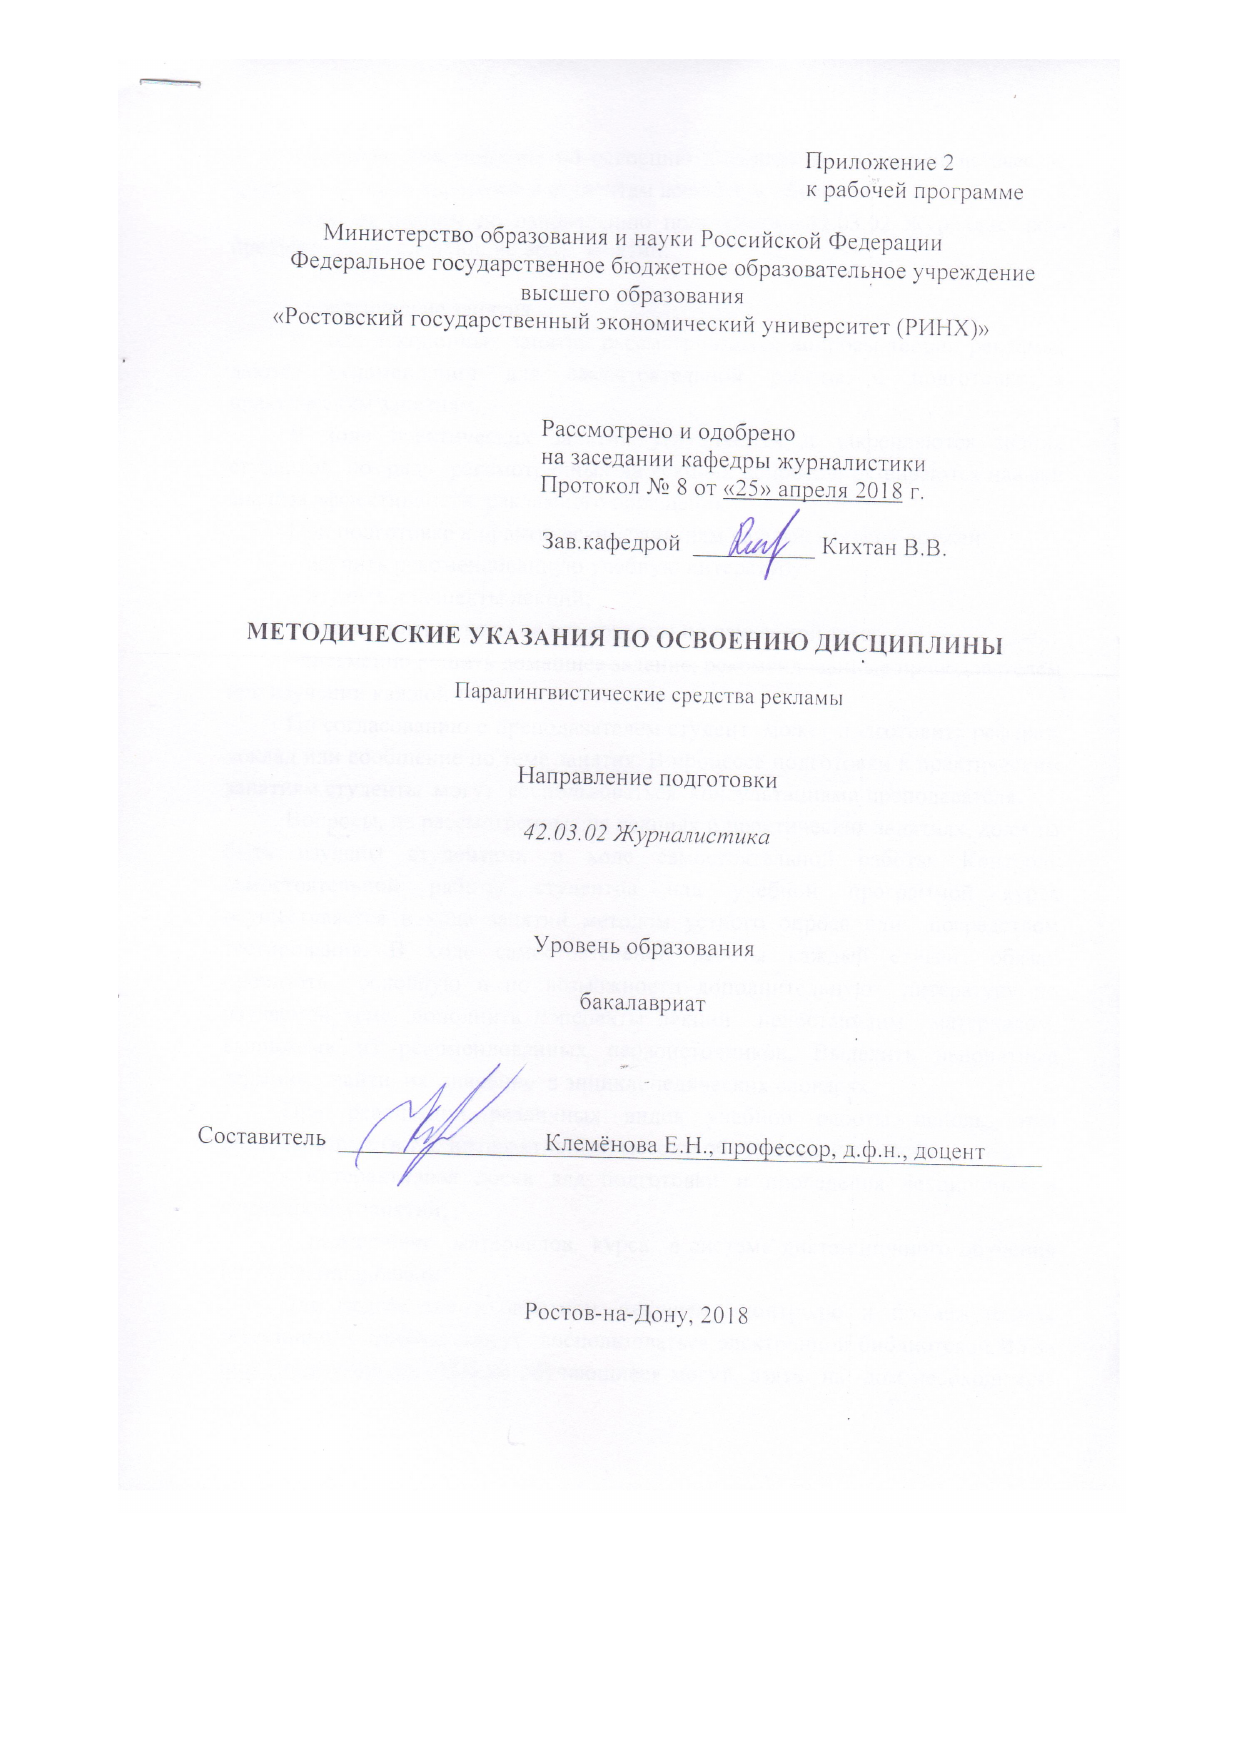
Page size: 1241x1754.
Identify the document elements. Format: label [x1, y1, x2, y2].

picture [118, 59, 1126, 1513]
